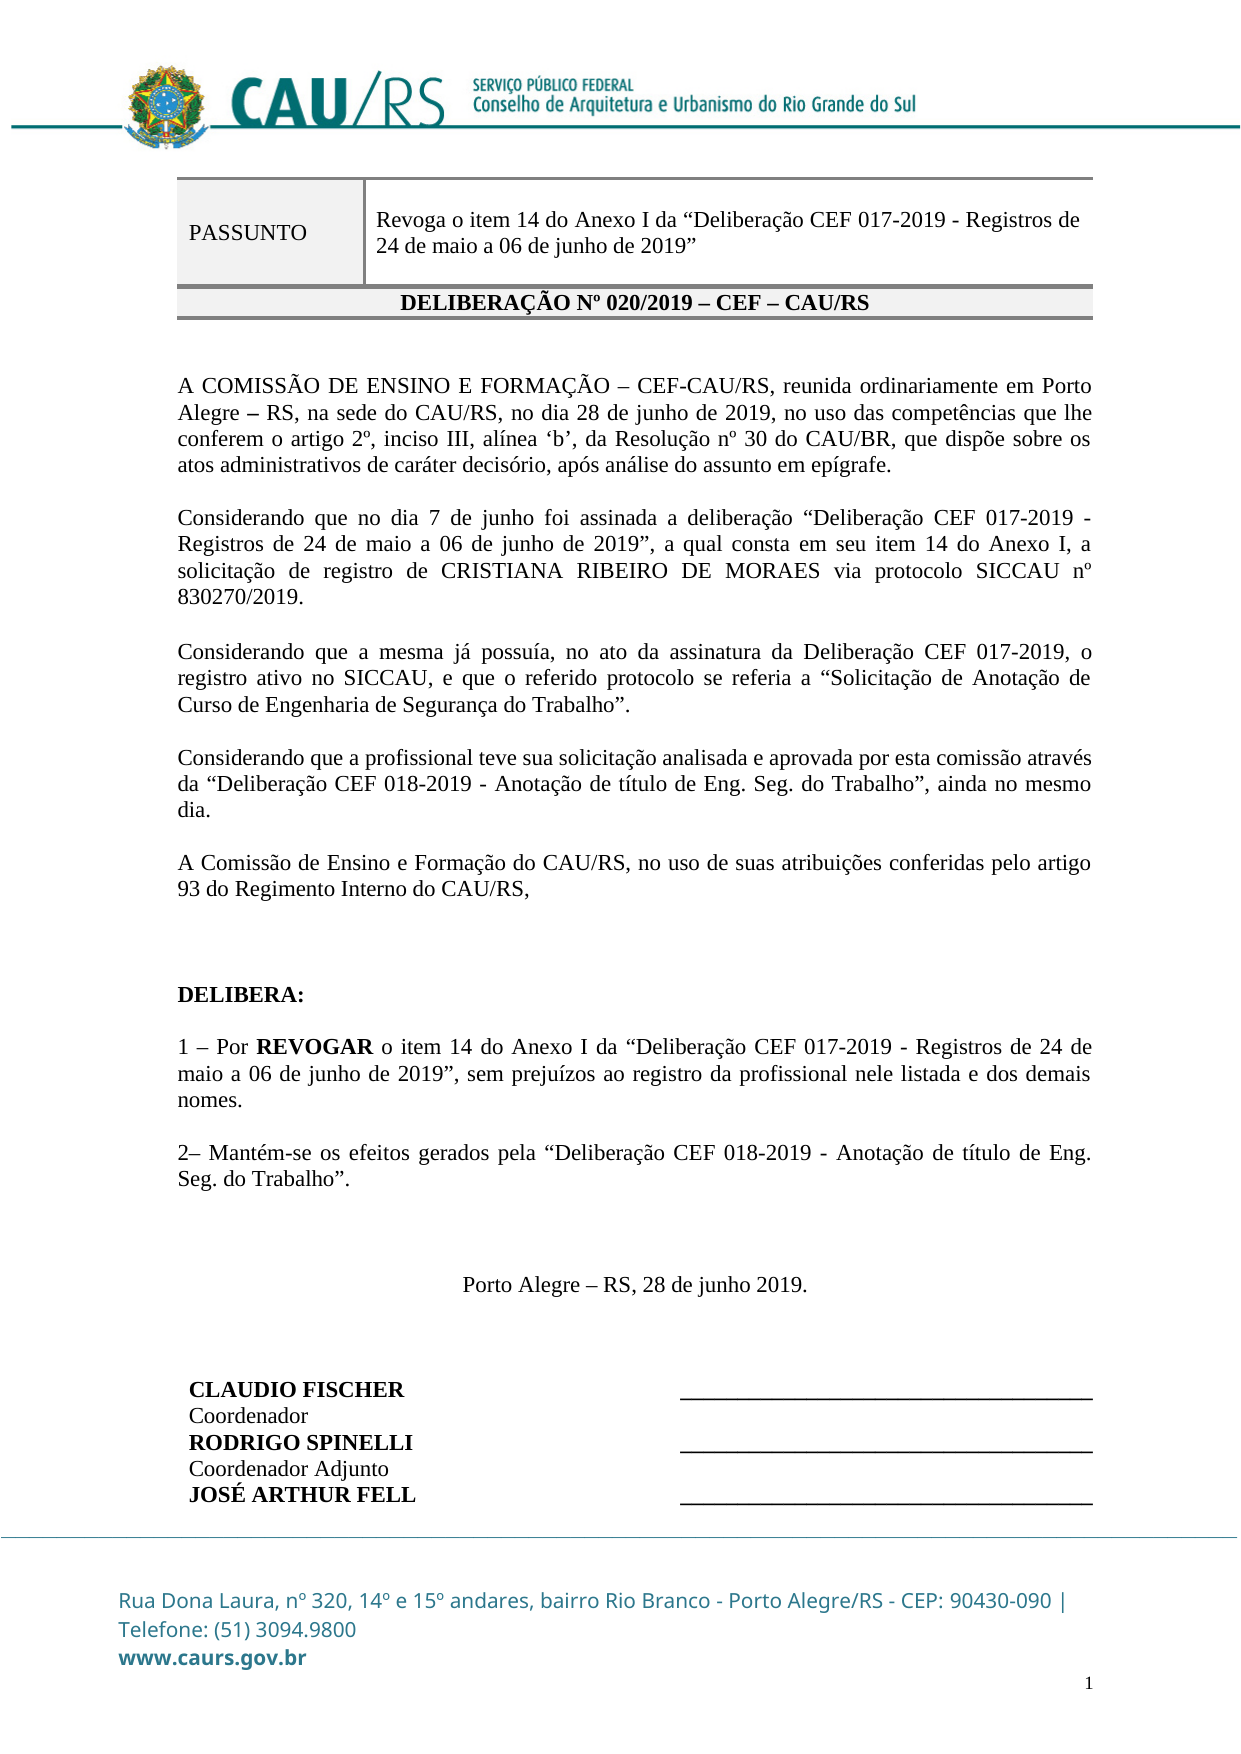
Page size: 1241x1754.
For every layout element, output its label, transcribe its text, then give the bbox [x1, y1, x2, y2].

table_cell JOSÉ ARTHUR FELL Membro PAULO RICARDO BREGATTO Membro [177, 1481, 669, 1512]
table_cell ____________________________________ ____________________________________ [669, 1481, 1104, 1512]
table_header ____________________________________ [669, 1376, 1104, 1429]
picture [11, 0, 1241, 160]
table_cell DELIBERAÇÃO Nº 020/2019 – CEF – CAU/RS [177, 289, 1093, 316]
text A COMISSÃO DE ENSINO E FORMAÇÃO – CEF-CAU/RS, reunida ordinariamente em Porto Alegre – RS, na sede do CAU/RS, no dia 28 de junho de 2019, no uso das competências que lhe conferem o artigo 2º, inciso III, alínea ‘b’, da Resolução nº 30 do CAU/BR, que dispõe sobre os atos administrativos de caráter decisório, após análise do assunto em epígrafe. [177, 372, 1093, 478]
text 2– Mantém-se os efeitos gerados pela “Deliberação CEF 018-2019 - Anotação de título de Eng. Seg. do Trabalho”. [177, 1139, 1093, 1192]
table_header CLAUDIO FISCHER Coordenador [177, 1376, 669, 1429]
text DELIBERA: [177, 981, 1093, 1007]
table_header Revoga o item 14 do Anexo I da “Deliberação CEF 017-2019 - Registros de 24 de maio a 06 de junho de 2019” [366, 180, 1093, 284]
text Porto Alegre – RS, 28 de junho 2019. [177, 1271, 1093, 1297]
text 1 – Por REVOGAR o item 14 do Anexo I da “Deliberação CEF 017-2019 - Registros de 24 de maio a 06 de junho de 2019”, sem prejuízos ao registro da profissional nele listada e dos demais nomes. [177, 1033, 1093, 1112]
table_cell RODRIGO SPINELLI Coordenador Adjunto [177, 1429, 669, 1481]
table_header PASSUNTO [177, 180, 363, 284]
text A Comissão de Ensino e Formação do CAU/RS, no uso de suas atribuições conferidas pelo artigo 93 do Regimento Interno do CAU/RS, [177, 849, 1093, 902]
text Considerando que a mesma já possuía, no ato da assinatura da Deliberação CEF 017-2019, o registro ativo no SICCAU, e que o referido protocolo se referia a “Solicitação de Anotação de Curso de Engenharia de Segurança do Trabalho”. [177, 638, 1093, 717]
table_cell ____________________________________ [669, 1429, 1104, 1481]
text Considerando que no dia 7 de junho foi assinada a deliberação “Deliberação CEF 017-2019 - Registros de 24 de maio a 06 de junho de 2019”, a qual consta em seu item 14 do Anexo I, a solicitação de registro de CRISTIANA RIBEIRO DE MORAES via protocolo SICCAU nº 830270/2019. [177, 504, 1093, 609]
text Considerando que a profissional teve sua solicitação analisada e aprovada por esta comissão através da “Deliberação CEF 018-2019 - Anotação de título de Eng. Seg. do Trabalho”, ainda no mesmo dia. [177, 743, 1093, 823]
